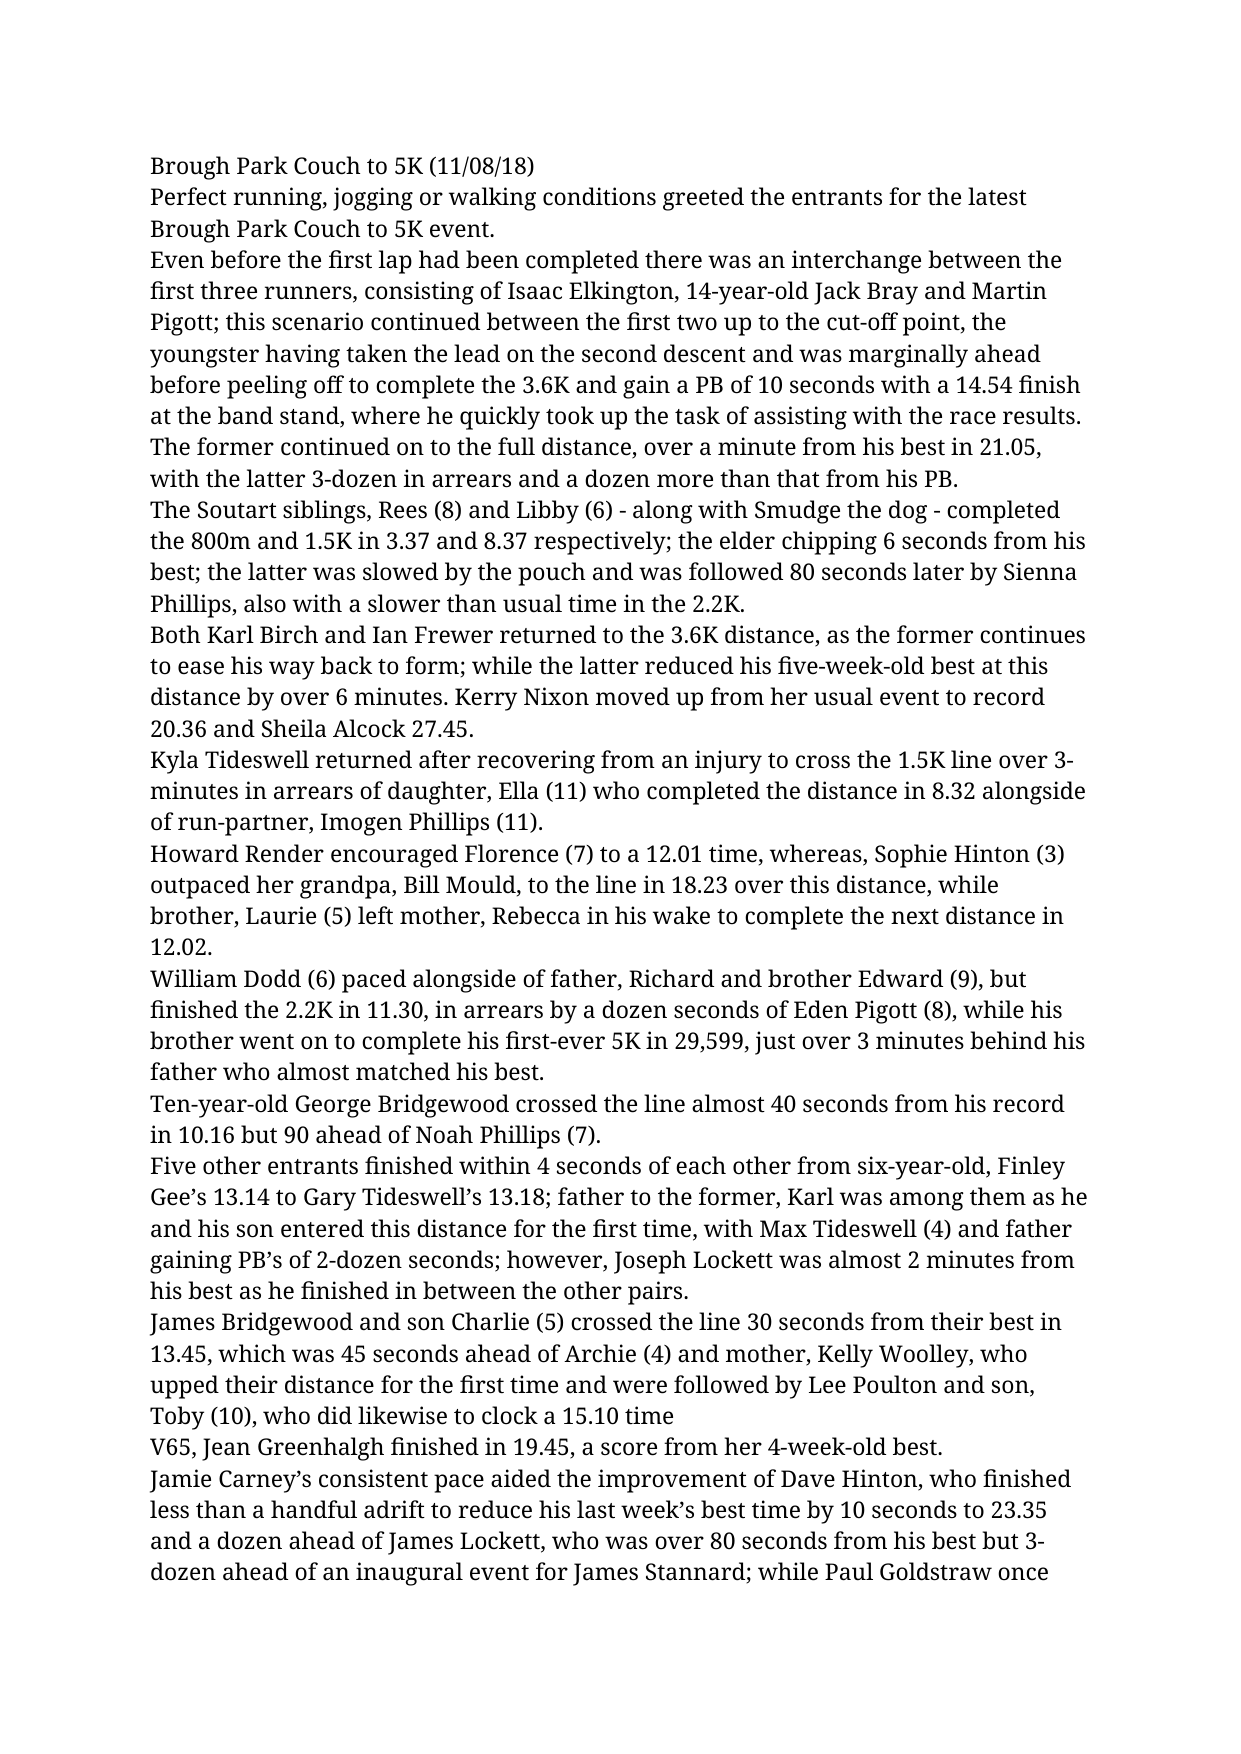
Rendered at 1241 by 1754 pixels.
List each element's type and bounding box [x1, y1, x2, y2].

text [150, 150, 1090, 1587]
